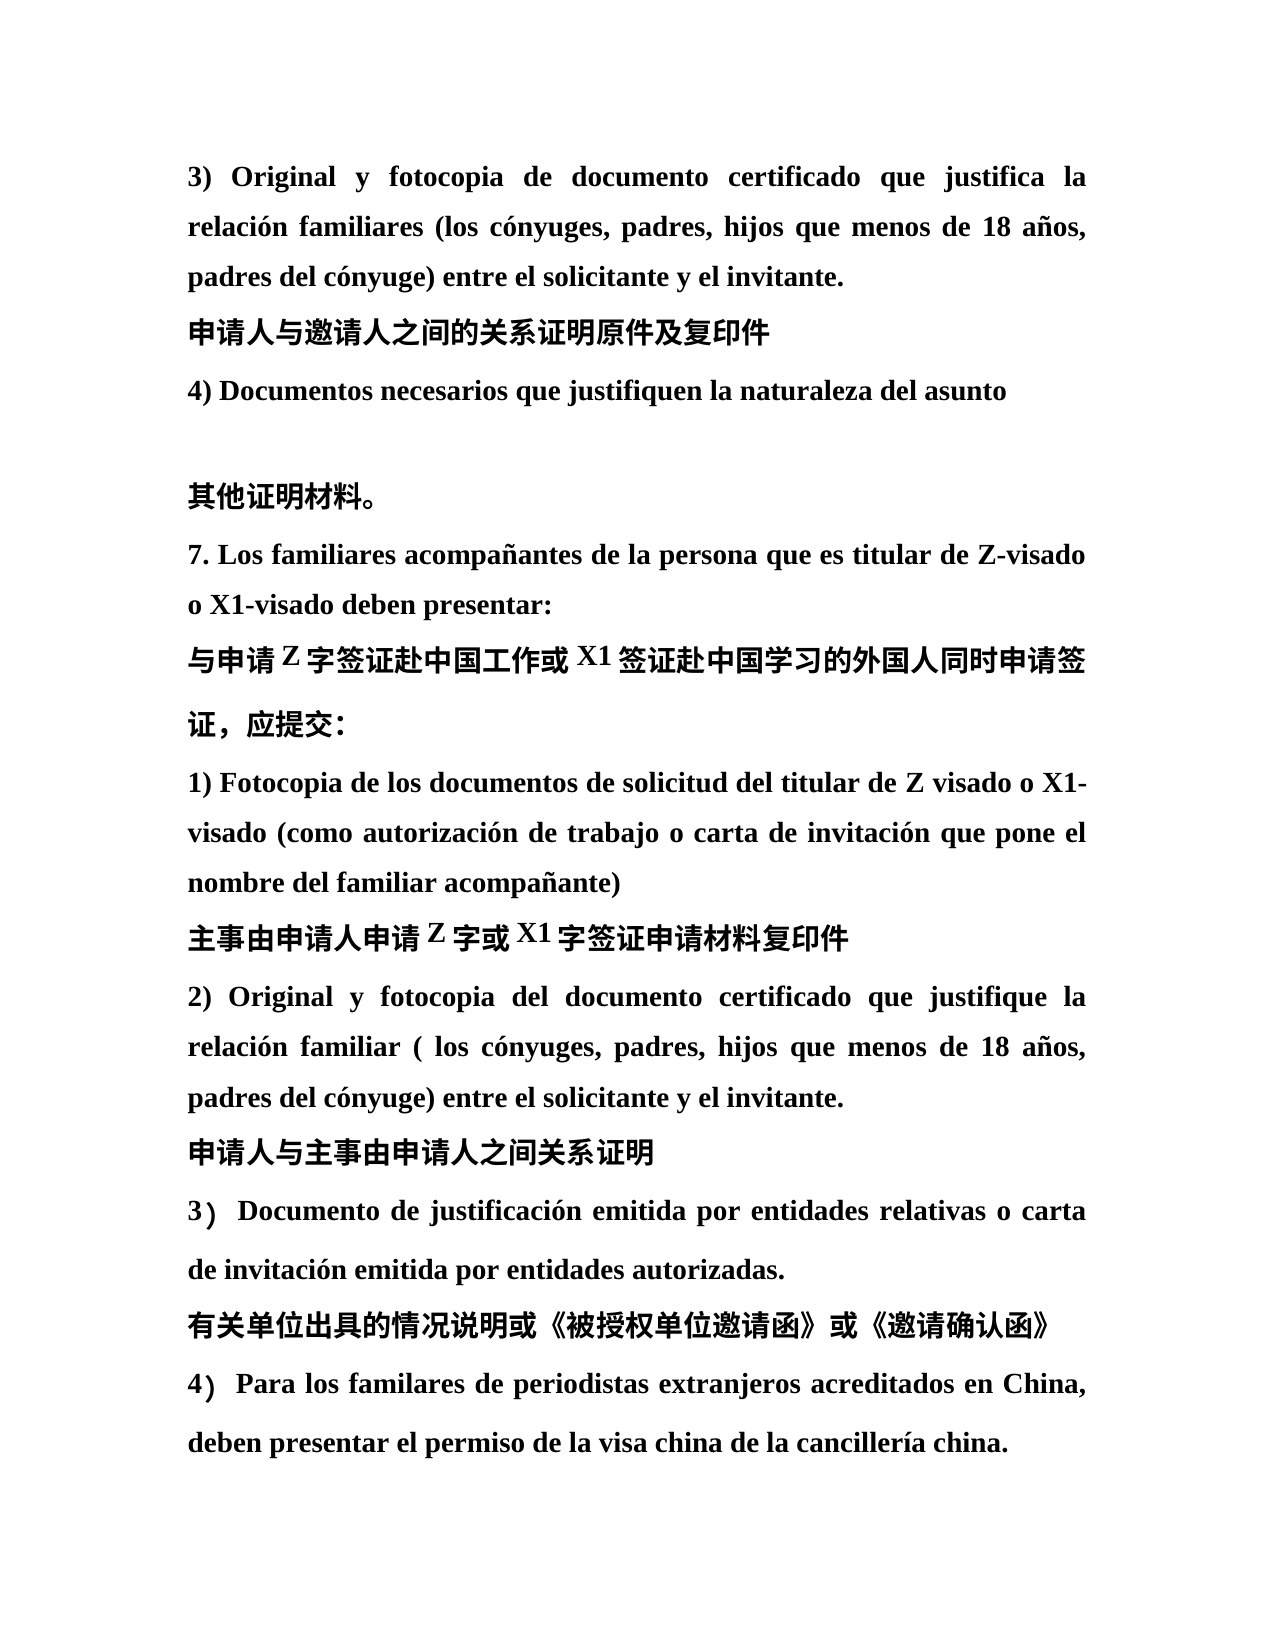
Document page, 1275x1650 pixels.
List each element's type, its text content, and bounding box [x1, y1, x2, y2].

text 申请人与邀请人之间的关系证明原件及复印件 [187, 310, 1087, 352]
text 3) Original y fotocopia de documento certificado que justifica la relación familiares (los cónyuges, padres, hijos que menos de 18 años, padres del cónyuge) entre el solicitante y el invitante. [187, 159, 1087, 293]
text 1) Fotocopia de los documentos de solicitud del titular de Z visado o X1-visado (como autorización de trabajo o carta de invitación que pone el nombre del familiar acompañante) [187, 765, 1087, 899]
text 7. Los familiares acompañantes de la persona que es titular de Z-visado o X1-visado deben presentar: [187, 537, 1087, 621]
text 主事由申请人申请Z字或X1字签证申请材料复印件 [187, 916, 1087, 958]
text 有关单位出具的情况说明或《被授权单位邀请函》或《邀请确认函》 [187, 1303, 1087, 1345]
text 其他证明材料。 [187, 474, 1087, 516]
text 与申请Z字签证赴中国工作或X1签证赴中国学习的外国人同时申请签证，应提交： [187, 638, 1087, 743]
text 3）Documento de justificación emitida por entidades relativas o carta de invitación emitida por entidades autorizadas. [187, 1193, 1087, 1286]
text 申请人与主事由申请人之间关系证明 [187, 1130, 1087, 1172]
text 4) Documentos necesarios que justifiquen la naturaleza del asunto [187, 373, 1087, 407]
text 2) Original y fotocopia del documento certificado que justifique la relación familiar ( los cónyuges, padres, hijos que menos de 18 años, padres del cónyuge) entre el solicitante y el invitante. [187, 979, 1087, 1113]
text 4）Para los familares de periodistas extranjeros acreditados en China, deben presentar el permiso de la visa china de la cancillería china. [187, 1366, 1087, 1459]
